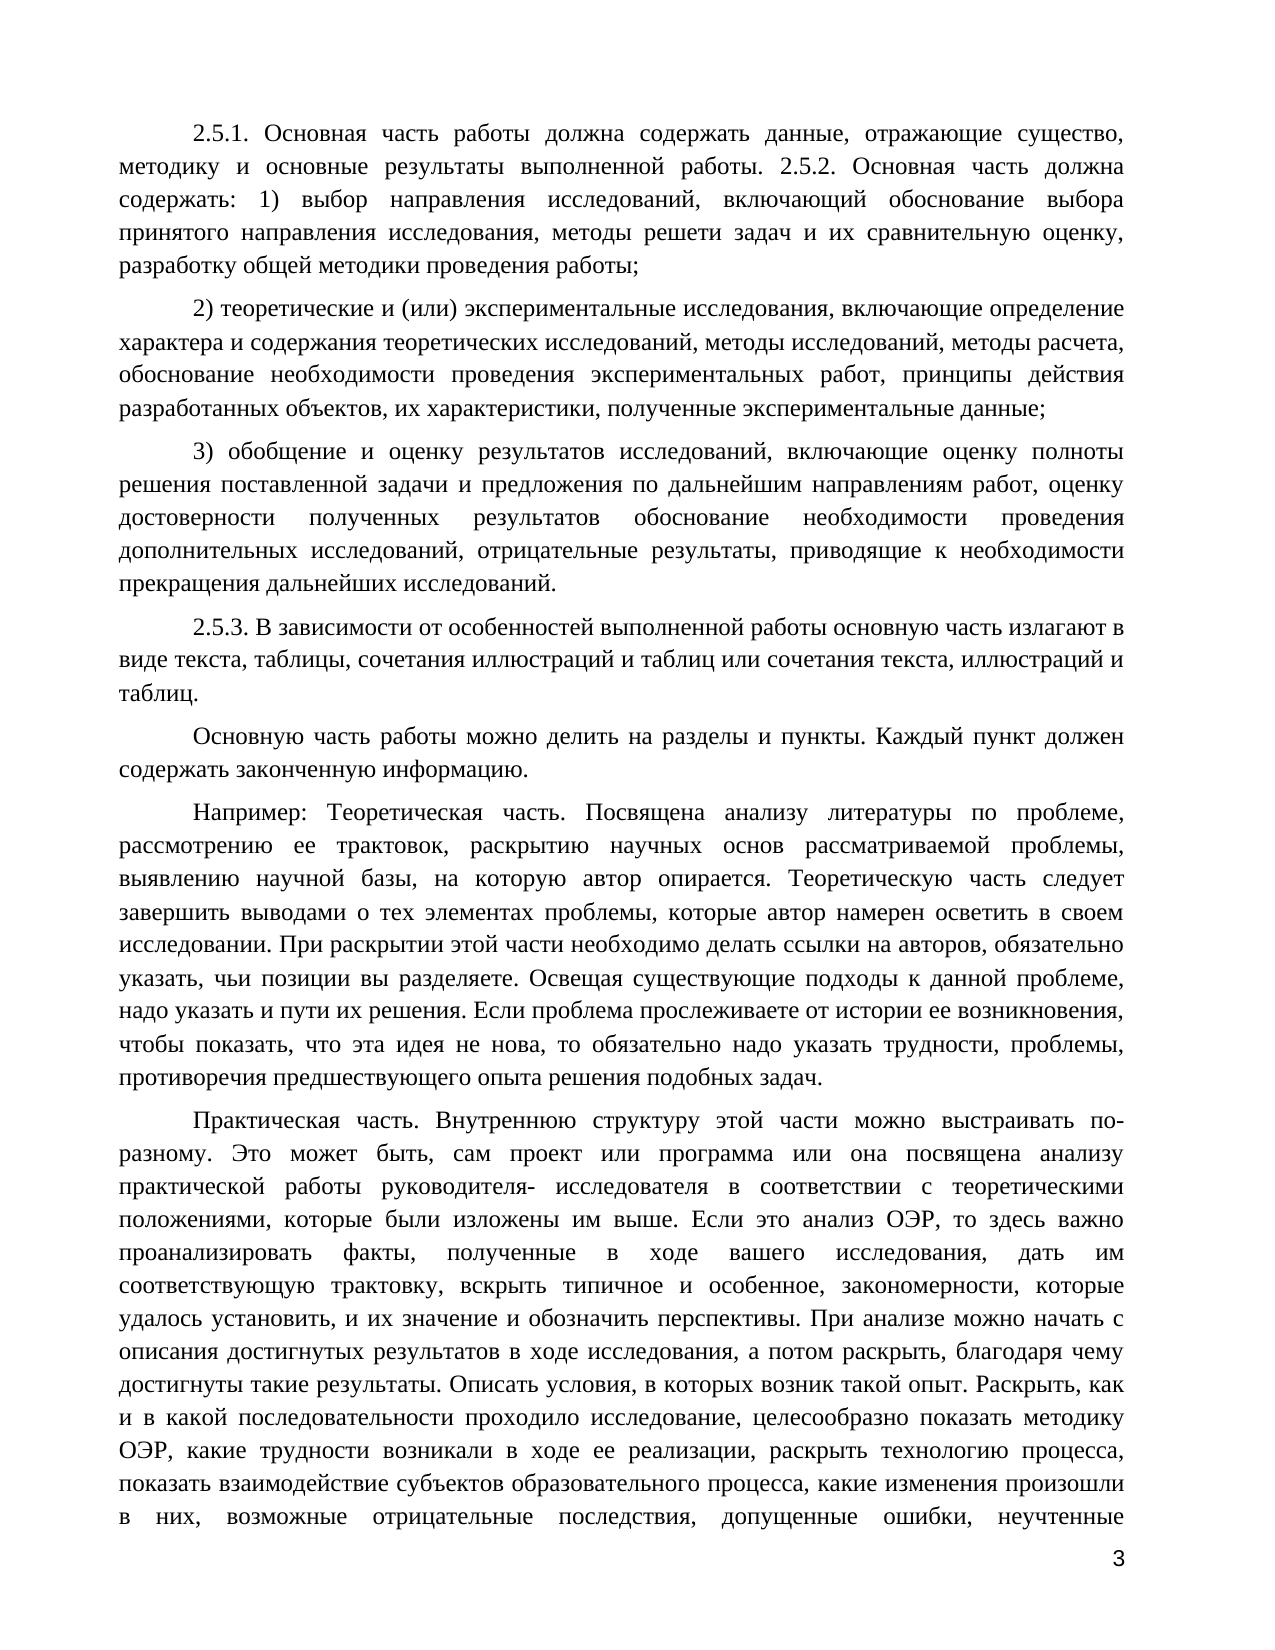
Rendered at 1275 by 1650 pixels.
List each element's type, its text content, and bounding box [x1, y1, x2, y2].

text 2) теоретические и (или) экспериментальные исследования, включающие определение характера и содержания теоретических исследований, методы исследований, методы расчета, обоснование необходимости проведения экспериментальных работ, принципы действия разработанных объектов, их характеристики, полученные экспериментальные данные; [119, 293, 1125, 421]
text 2.5.3. В зависимости от особенностей выполненной работы основную часть излагают в виде текста, таблицы, сочетания иллюстраций и таблиц или сочетания текста, иллюстраций и таблиц. [119, 612, 1125, 706]
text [119, 1105, 1125, 1530]
text Например: Теоретическая часть. Посвящена анализу литературы по проблеме, рассмотрению ее трактовок, раскрытию научных основ рассматриваемой проблемы, выявлению научной базы, на которую автор опирается. Теоретическую часть следует завершить выводами о тех элементах проблемы, которые автор намерен осветить в своем исследовании. При раскрытии этой части необходимо делать ссылки на авторов, обязательно указать, чьи позиции вы разделяете. Освещая существующие подходы к данной проблеме, надо указать и пути их решения. Если проблема прослеживаете от истории ее возникновения, чтобы показать, что эта идея не нова, то обязательно надо указать трудности, проблемы, противоречия предшествующего опыта решения подобных задач. [119, 797, 1125, 1090]
text Основную часть работы можно делить на разделы и пункты. Каждый пункт должен содержать законченную информацию. [119, 721, 1125, 783]
text 2.5.1. Основная часть работы должна содержать данные, отражающие существо, методику и основные результаты выполненной работы. 2.5.2. Основная часть должна содержать: 1) выбор направления исследований, включающий обоснование выбора принятого направления исследования, методы решети задач и их сравнительную оценку, разработку общей методики проведения работы; [119, 118, 1125, 279]
text 3) обобщение и оценку результатов исследований, включающие оценку полноты решения поставленной задачи и предложения по дальнейшим направлениям работ, оценку достоверности полученных результатов обоснование необходимости проведения дополнительных исследований, отрицательные результаты, приводящие к необходимости прекращения дальнейших исследований. [119, 436, 1125, 597]
